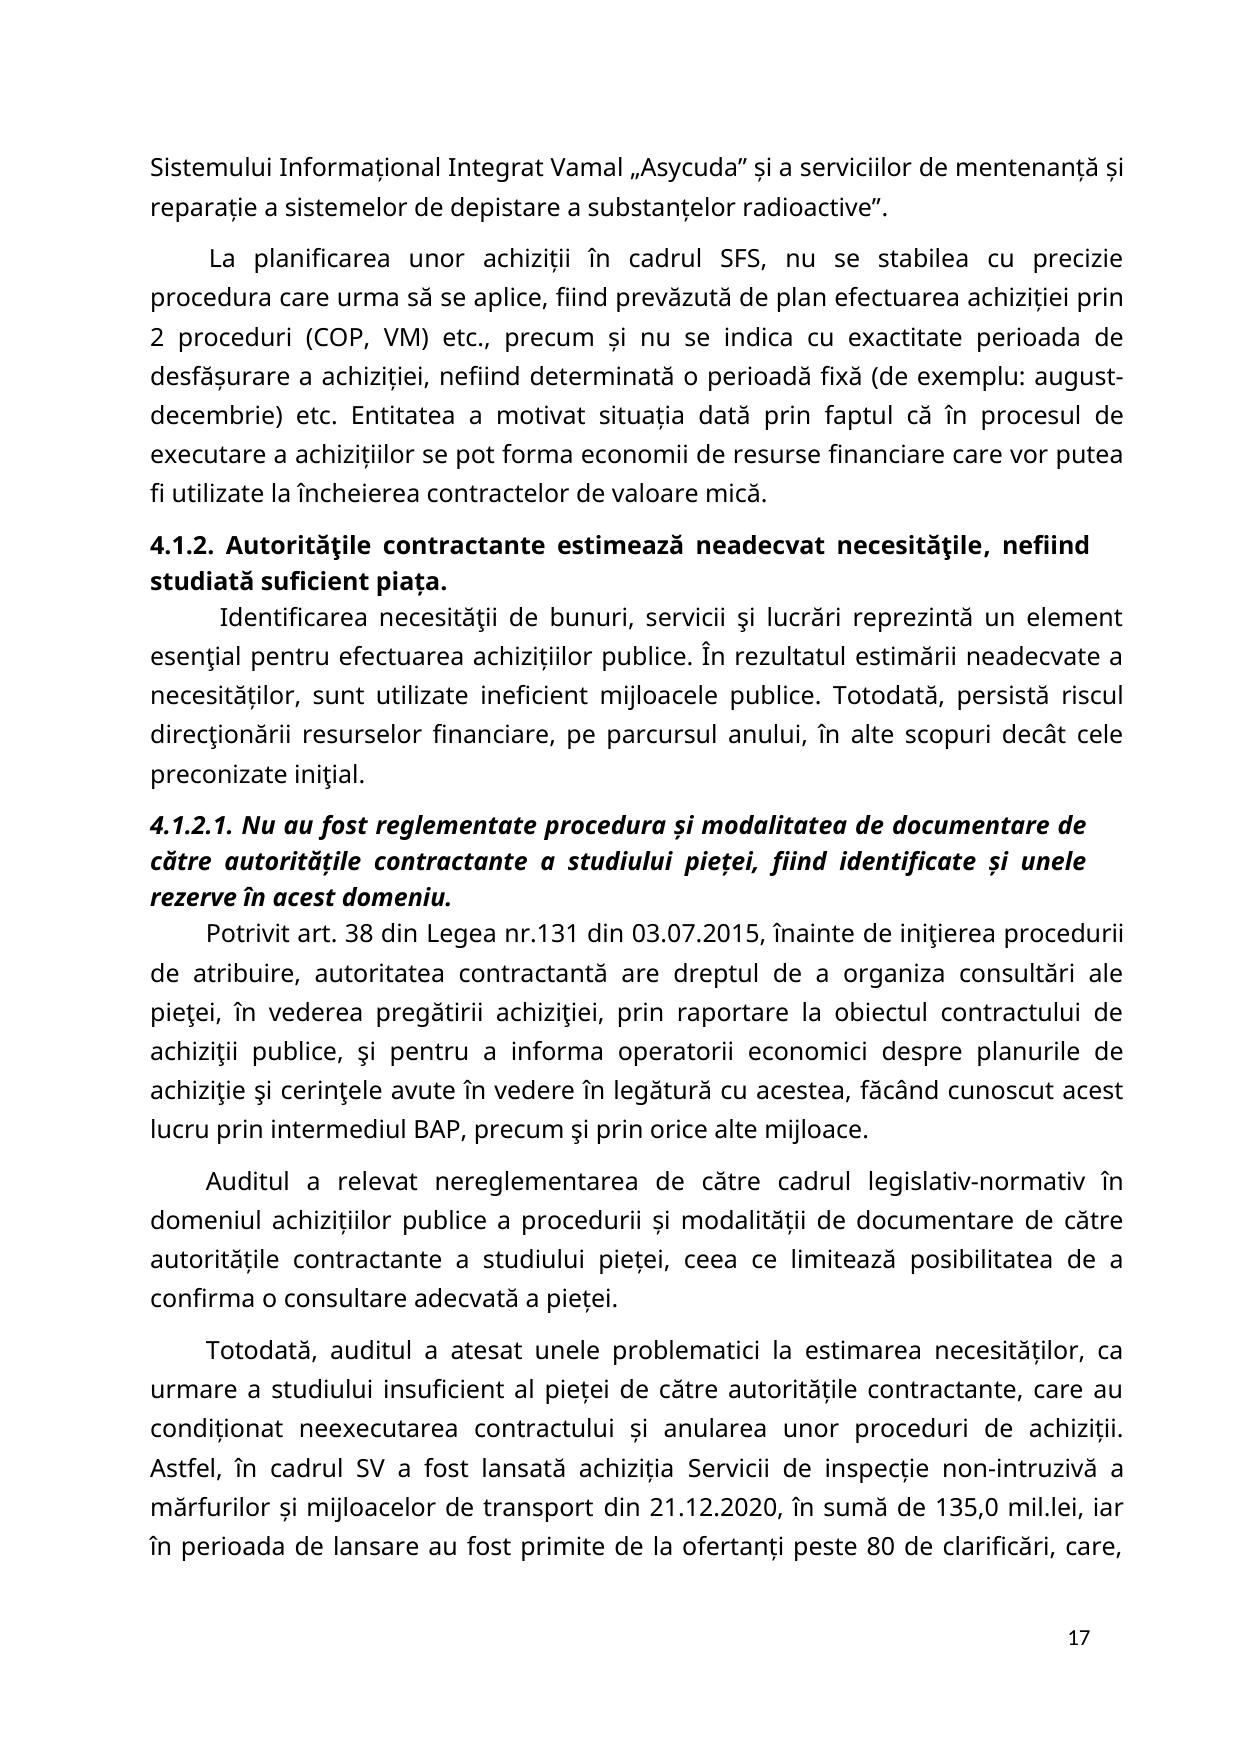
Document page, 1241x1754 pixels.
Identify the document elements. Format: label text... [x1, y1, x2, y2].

text Auditul a relevat nereglementarea de către cadrul legislativ-normativ în domeniul achizițiilor publice a procedurii și modalității de documentare de către autoritățile contractante a studiului pieței, ceea ce limitează posibilitatea de a confirma o consultare adecvată a pieței. [150, 1163, 1125, 1315]
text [150, 1333, 1125, 1563]
subtitle 4.1.2.1. Nu au fost reglementate procedura și modalitatea de documentare de către autoritățile contractante a studiului pieței, fiind identificate și unele rezerve în acest domeniu. [150, 808, 1090, 914]
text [150, 150, 1125, 223]
text Identificarea necesităţii de bunuri, servicii şi lucrări reprezintă un element esenţial pentru efectuarea achizițiilor publice. În rezultatul estimării neadecvate a necesităților, sunt utilizate ineficient mijloacele publice. Totodată, persistă riscul direcţionării resurselor financiare, pe parcursul anului, în alte scopuri decât cele preconizate iniţial. [150, 599, 1125, 790]
subtitle 4.1.2. Autorităţile contractante estimează neadecvat necesităţile, nefiind studiată suficient piața. [150, 527, 1090, 598]
text Potrivit art. 38 din Legea nr.131 din 03.07.2015, înainte de iniţierea procedurii de atribuire, autoritatea contractantă are dreptul de a organiza consultări ale pieţei, în vederea pregătirii achiziţiei, prin raportare la obiectul contractului de achiziţii publice, şi pentru a informa operatorii economici despre planurile de achiziţie şi cerinţele avute în vedere în legătură cu acestea, făcând cunoscut acest lucru prin intermediul BAP, precum şi prin orice alte mijloace. [150, 916, 1125, 1146]
text La planificarea unor achiziții în cadrul SFS, nu se stabilea cu precizie procedura care urma să se aplice, fiind prevăzută de plan efectuarea achiziției prin 2 proceduri (COP, VM) etc., precum și nu se indica cu exactitate perioada de desfășurare a achiziției, nefiind determinată o perioadă fixă (de exemplu: august-decembrie) etc. Entitatea a motivat situația dată prin faptul că în procesul de executare a achizițiilor se pot forma economii de resurse financiare care vor putea fi utilizate la încheierea contractelor de valoare mică. [150, 241, 1125, 510]
